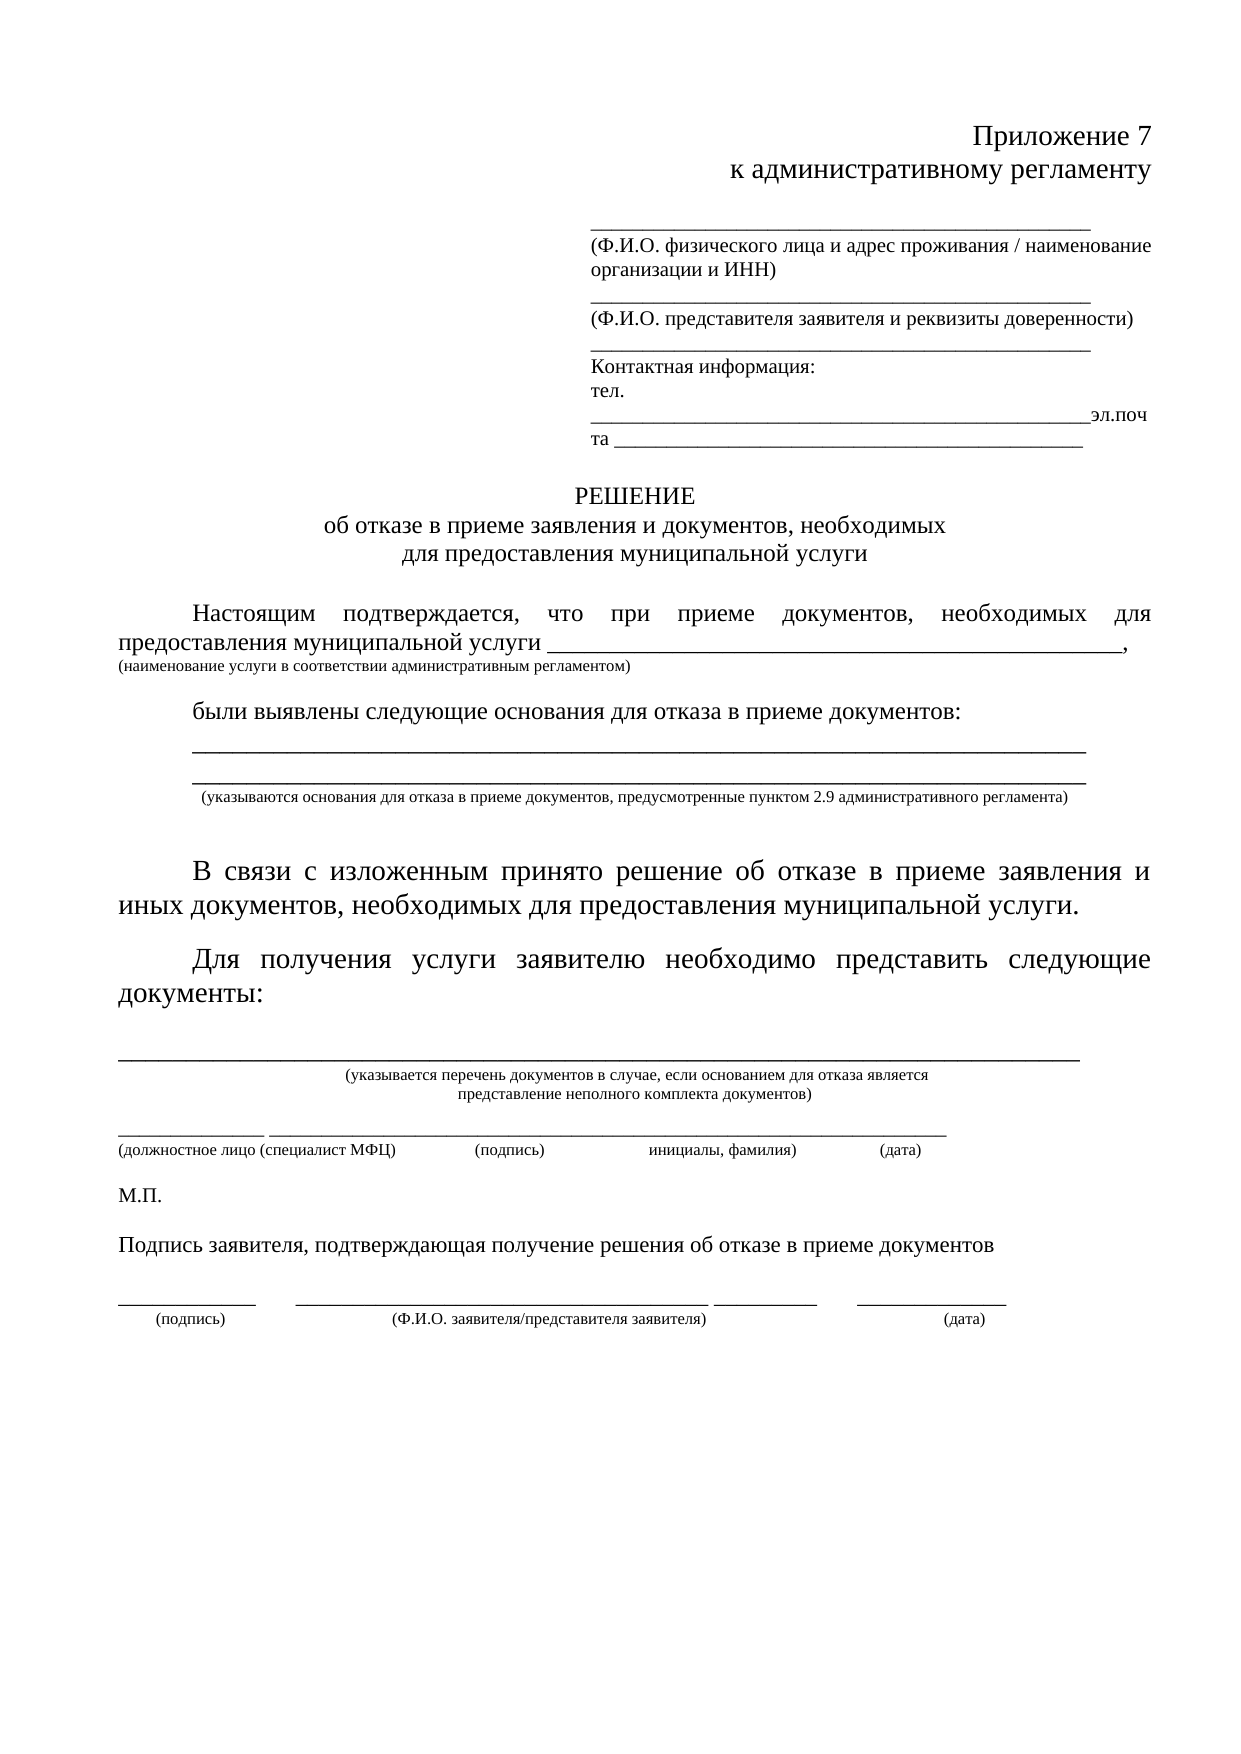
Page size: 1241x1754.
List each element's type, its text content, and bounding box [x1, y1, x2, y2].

text __________________________________________________________________ [118, 725, 1152, 756]
text об отказе в приеме заявления и документов, необходимых для предоставления муниципальной услуги [118, 510, 1152, 567]
text Для получения услуги заявителю необходимо представить следующие документы: [118, 941, 1152, 1008]
text _______________________________________________________________________ [118, 1033, 1152, 1064]
text к административному регламенту [118, 152, 1152, 185]
text ________________________________________________ [591, 329, 1152, 354]
text М.П. [118, 1183, 1152, 1207]
text представление неполного комплекта документов) [118, 1084, 1152, 1103]
text Настоящим подтверждается, что при приеме документов, необходимых для предоставления муниципальной услуги ______________________________________________, [118, 598, 1152, 656]
text (Ф.И.О. представителя заявителя и реквизиты доверенности) [591, 306, 1152, 329]
text (подпись) (Ф.И.О. заявителя/представителя заявителя) (дата) [118, 1308, 1152, 1328]
text (должностное лицо (специалист МФЦ) (подпись) инициалы, фамилия) (дата) [118, 1139, 1152, 1158]
text (наименование услуги в соответствии административным регламентом) [118, 656, 1152, 675]
text В связи с изложенным принято решение об отказе в приеме заявления и иных документов, необходимых для предоставления муниципальной услуги. [118, 853, 1152, 920]
text РЕШЕНИЕ [118, 481, 1152, 510]
text Подпись заявителя, подтверждающая получение решения об отказе в приеме документов [118, 1231, 1152, 1257]
text Приложение 7 [118, 118, 1152, 152]
text Контактная информация: [591, 354, 1152, 378]
text (Ф.И.О. физического лица и адрес проживания / наименование организации и ИНН) [591, 233, 1152, 281]
text ________________________________________________ [591, 281, 1152, 306]
text тел. ________________________________________________эл.почта _____________________________________________ [591, 378, 1152, 450]
text (указывается перечень документов в случае, если основанием для отказа является [118, 1064, 1152, 1084]
text были выявлены следующие основания для отказа в приеме документов: [118, 696, 1152, 725]
text ________________________________________________ [591, 209, 1152, 233]
text ____________ ____________________________________ _________ _____________ [118, 1282, 1152, 1308]
text ______________ _________________________________________________________________ [118, 1115, 1152, 1139]
text __________________________________________________________________ [118, 756, 1152, 787]
text (указываются основания для отказа в приеме документов, предусмотренные пунктом 2.9 административного регламента) [118, 787, 1152, 806]
